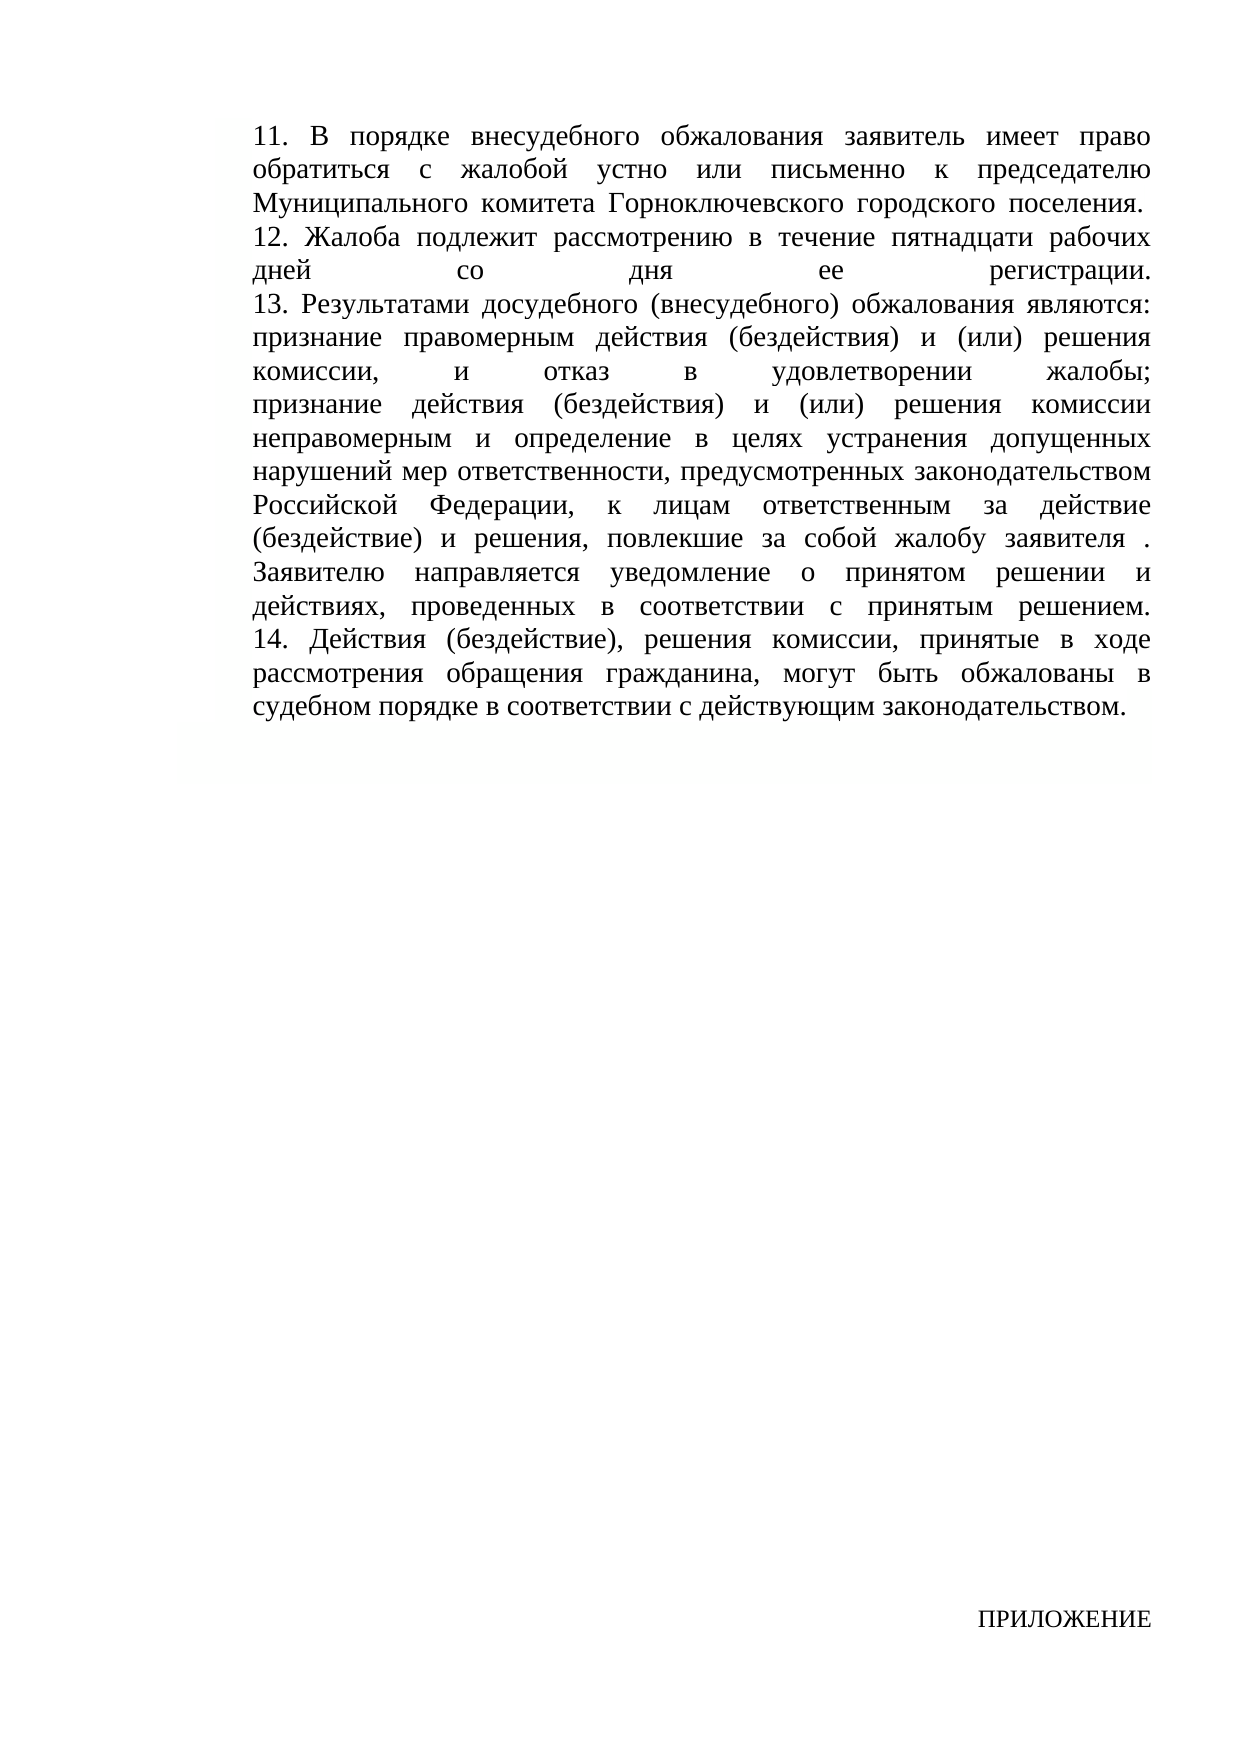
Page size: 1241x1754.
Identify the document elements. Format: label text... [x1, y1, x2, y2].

text Приложение [177, 1604, 1152, 1632]
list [215, 118, 1152, 722]
